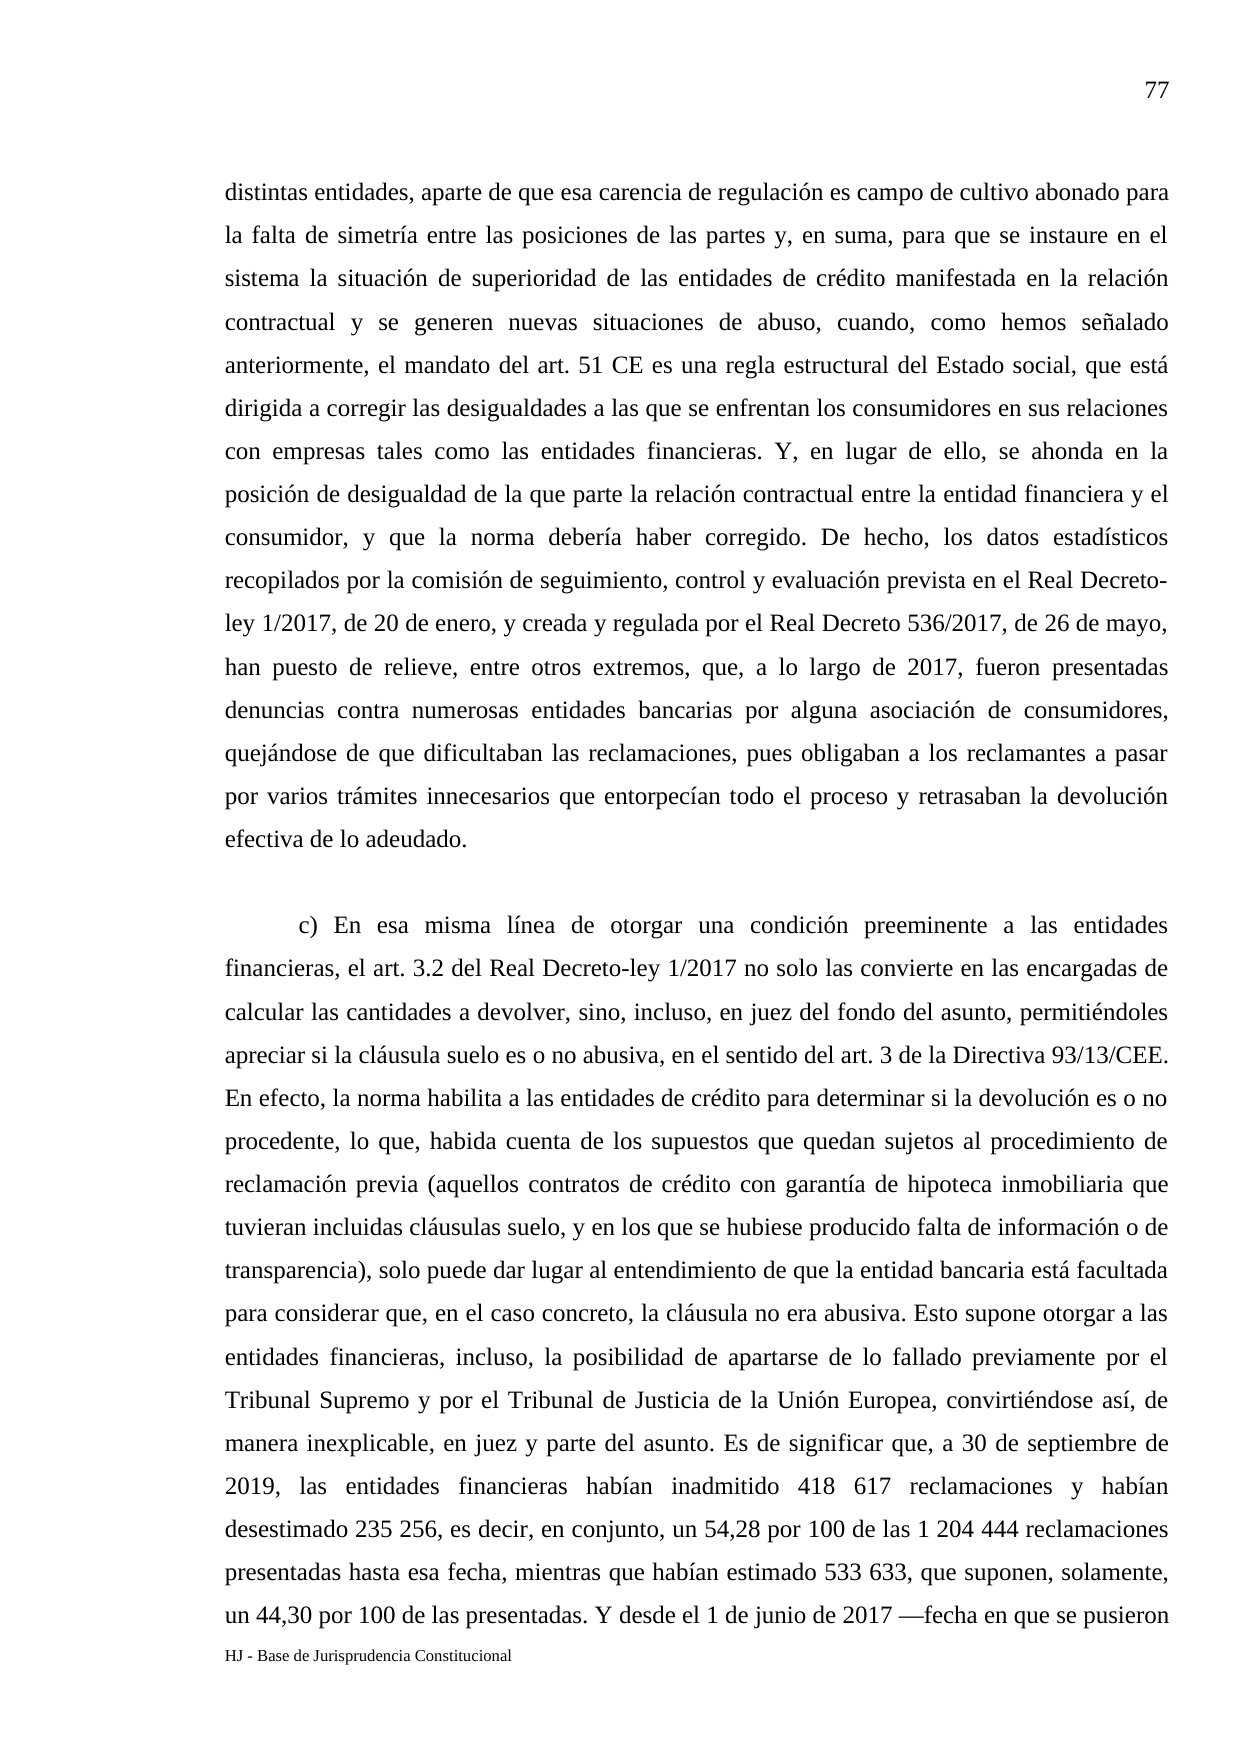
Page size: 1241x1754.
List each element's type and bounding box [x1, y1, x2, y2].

text [224, 910, 1169, 1629]
text [224, 177, 1169, 853]
